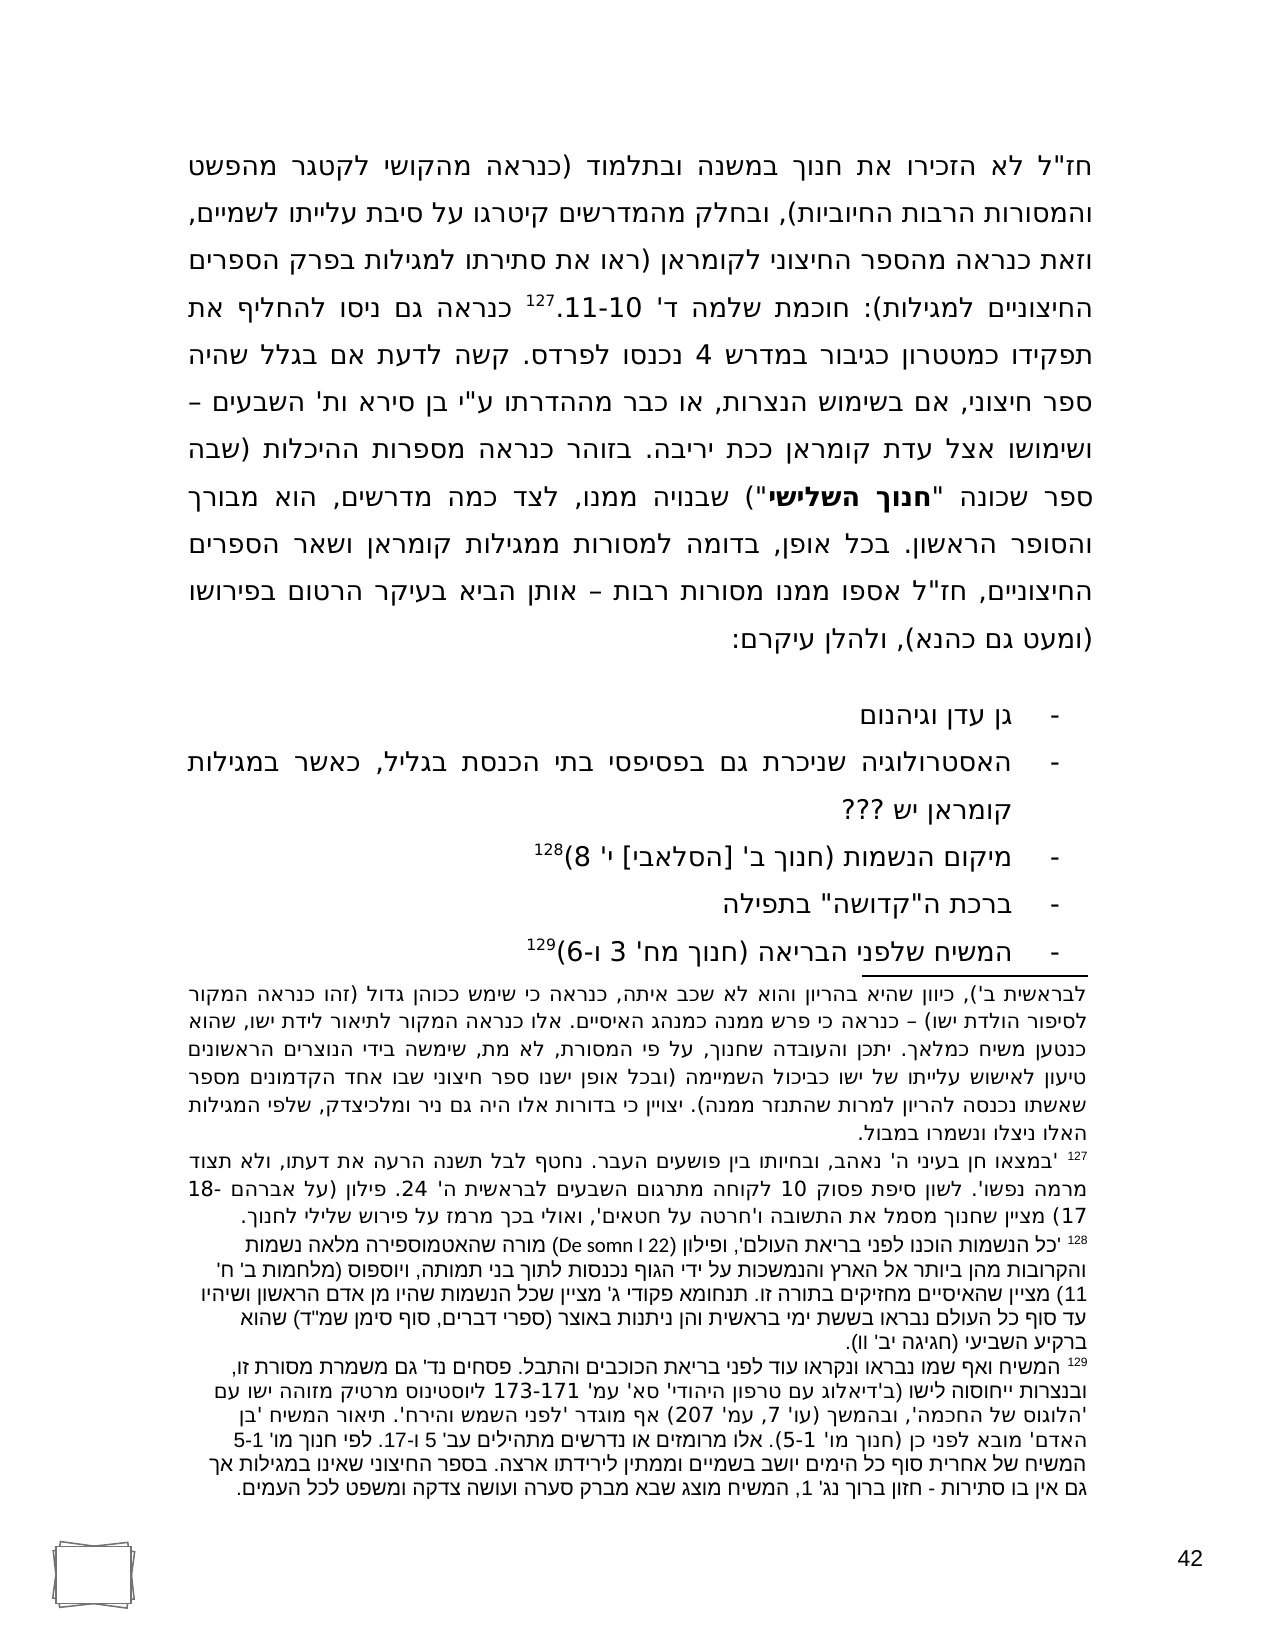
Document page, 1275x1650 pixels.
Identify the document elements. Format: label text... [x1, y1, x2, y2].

text חז"ל לא הזכירו את חנוך במשנה ובתלמוד (כנראה מהקושי לקטגר מהפשט והמסורות הרבות החיוביות), ובחלק מהמדרשים קיטרגו על סיבת עלייתו לשמיים, וזאת כנראה מהספר החיצוני לקומראן (ראו את סתירתו למגילות בפרק הספרים החיצוניים למגילות): חוכמת שלמה ד' 11-10. כנראה גם ניסו להחליף את תפקידו כמטטרון כגיבור במדרש 4 נכנסו לפרדס. קשה לדעת אם בגלל שהיה ספר חיצוני, אם בשימוש הנצרות, או כבר מההדרתו ע"י בן סירא ות' השבעים – ושימושו אצל עדת קומראן ככת יריבה. בזוהר כנראה מספרות ההיכלות (שבה ספר שכונה "חנוך השלישי") שבנויה ממנו, לצד כמה מדרשים, הוא מבורך והסופר הראשון. בכל אופן, בדומה למסורות ממגילות קומראן ושאר הספרים החיצוניים, חז"ל אספו ממנו מסורות רבות – אותן הביא בעיקר הרטום בפירושו (ומעט גם כהנא), ולהלן עיקרם: [187, 274, 1093, 778]
list מיקום הנשמות (חנוך ב' [הסלאבי] י' 8) [187, 965, 1050, 997]
list גן עדן וגיהנום [187, 823, 1050, 855]
text חנוך צוטט ושומש בברית החדשה, אך מיד לאחר מכן כבר אוריגנס (מאה 3) דחה אותו, ושרד רק בכנסייה המזרחית. הולדת ישו מקבילה לפרק קו' 1-12. [187, 150, 1093, 229]
list האסטרולוגיה שניכרת גם בפסיפסי בתי הכנסת בגליל, כאשר במגילות קומראן יש ??? [187, 870, 1050, 949]
